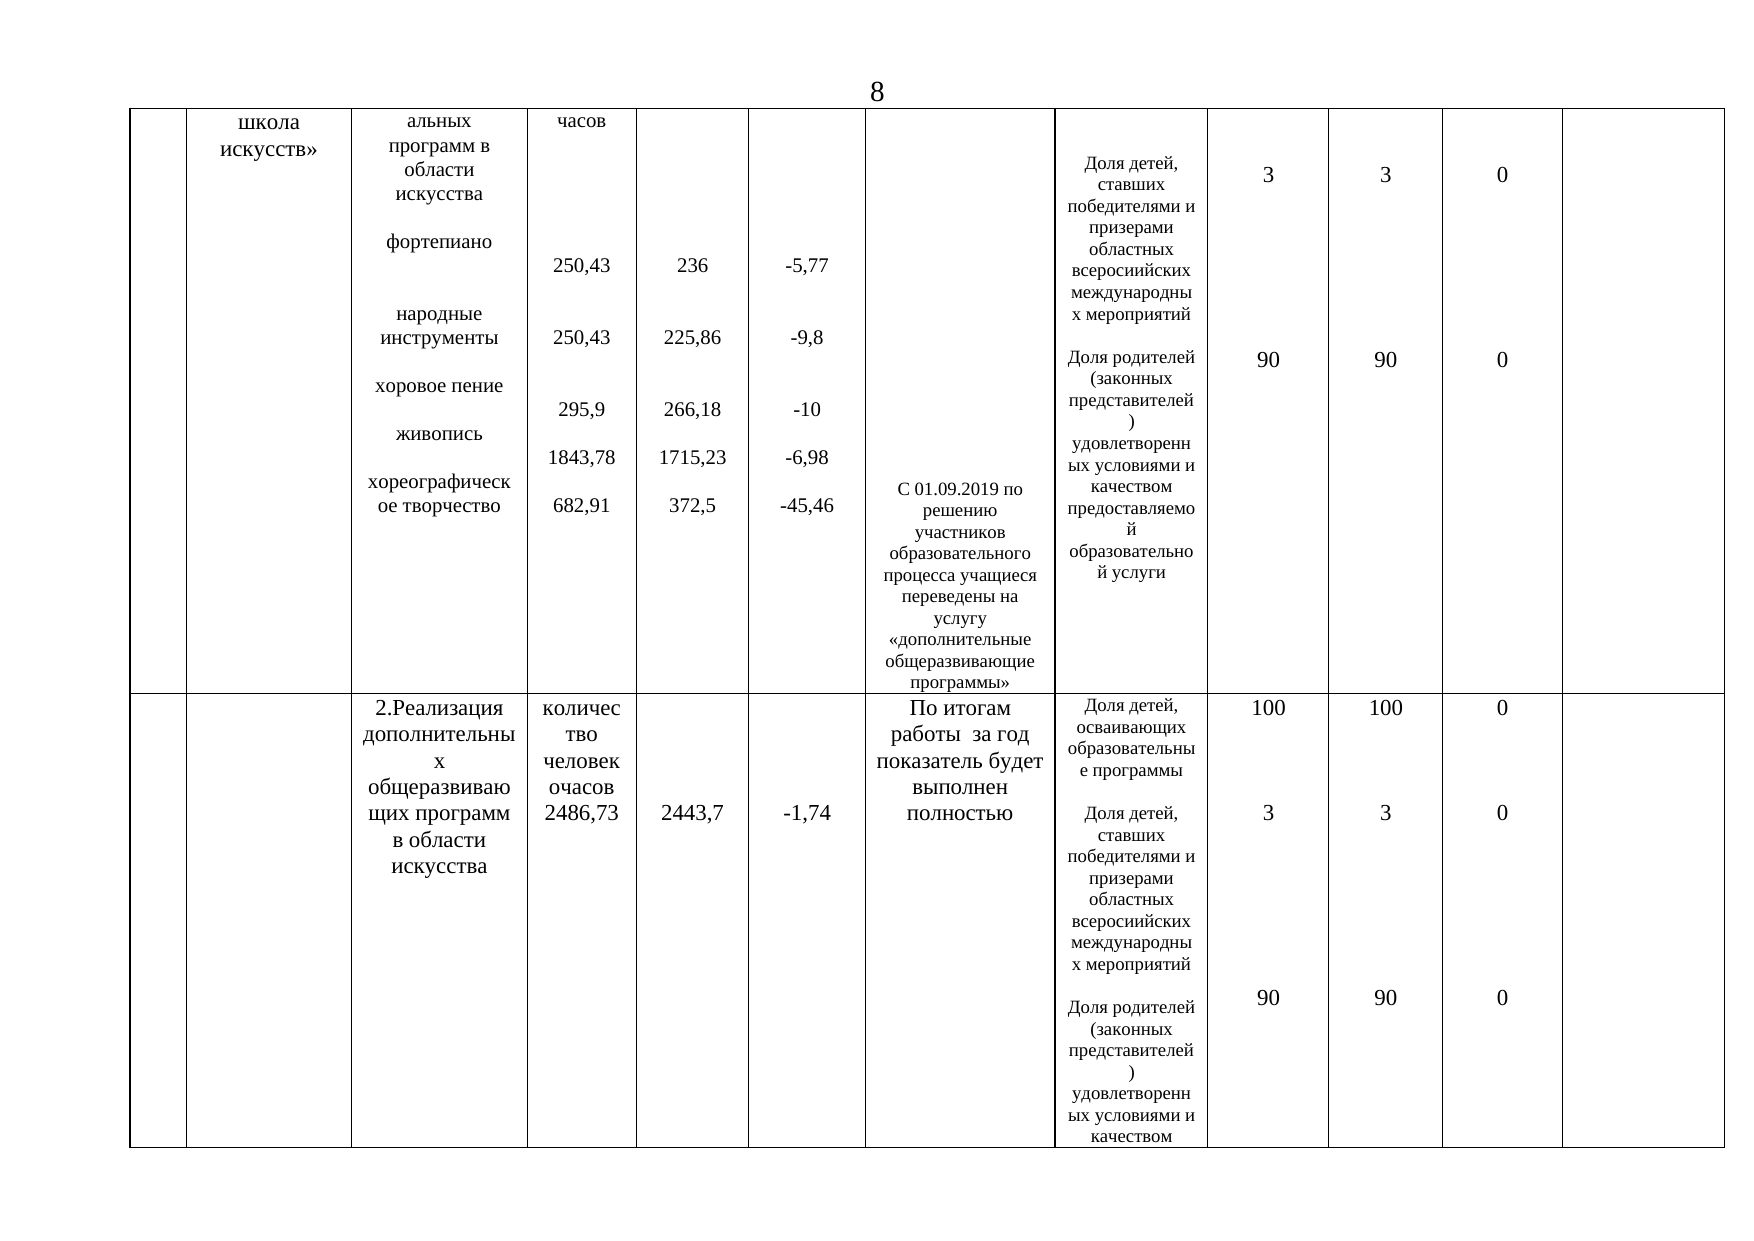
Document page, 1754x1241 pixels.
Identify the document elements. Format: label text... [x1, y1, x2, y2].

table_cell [528, 109, 636, 693]
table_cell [352, 109, 527, 693]
table_cell [131, 694, 186, 1147]
table_cell [1563, 694, 1724, 1147]
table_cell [866, 109, 1054, 693]
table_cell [866, 694, 1054, 1147]
table_cell 4 [131, 109, 186, 693]
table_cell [1056, 694, 1207, 1147]
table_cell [528, 694, 636, 1147]
table_cell [187, 694, 351, 1147]
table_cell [637, 109, 748, 693]
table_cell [749, 109, 865, 693]
table_cell 2443,7 [637, 694, 748, 1147]
table_cell 100 3 90 [1329, 694, 1442, 1147]
table_cell 0 0 0 [1443, 109, 1562, 693]
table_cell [187, 109, 351, 693]
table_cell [1056, 109, 1207, 693]
table_cell -1,74 [749, 694, 865, 1147]
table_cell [352, 694, 527, 1147]
table_cell 100 3 90 [1329, 109, 1442, 693]
table_cell 0 0 0 [1443, 694, 1562, 1147]
table_cell 100 3 90 [1208, 694, 1328, 1147]
table_cell 100 3 90 [1208, 109, 1328, 693]
table_cell [1563, 109, 1724, 693]
